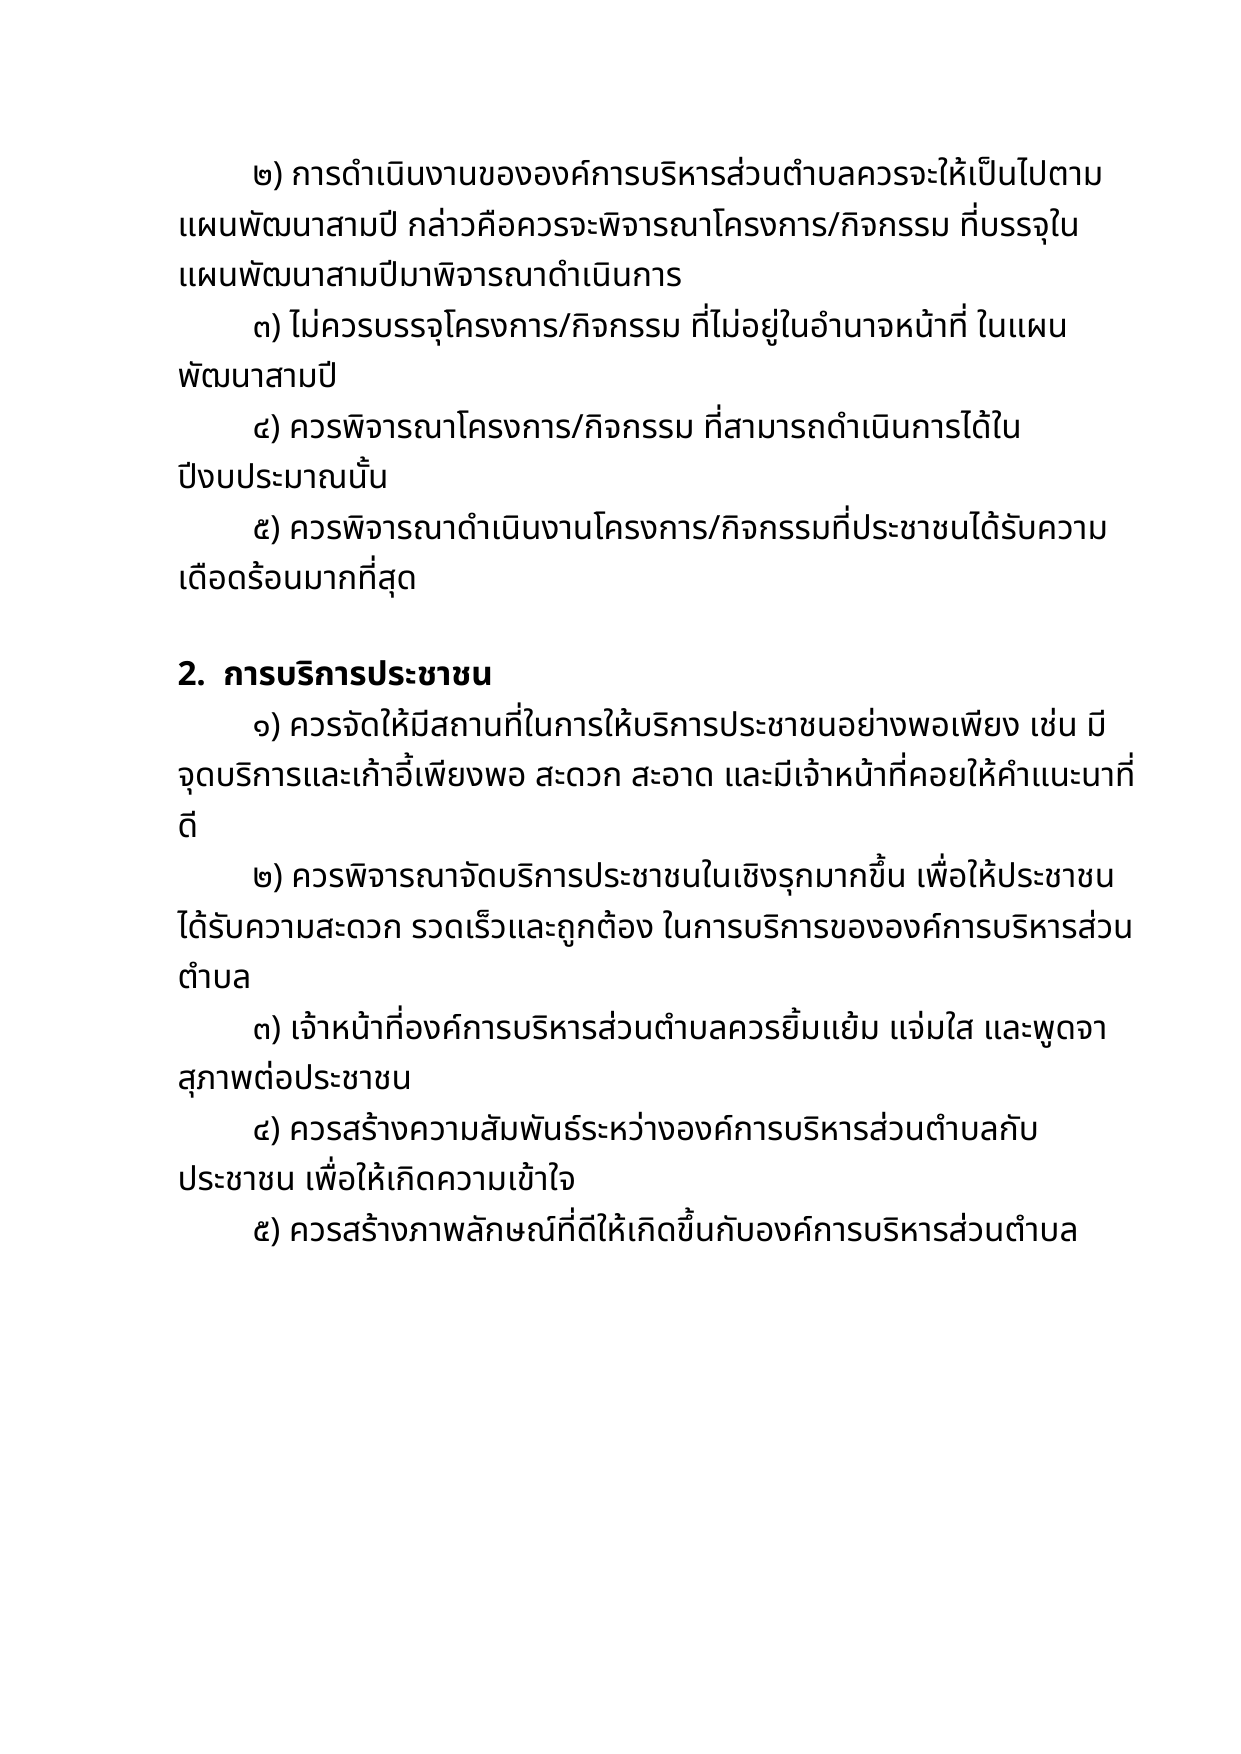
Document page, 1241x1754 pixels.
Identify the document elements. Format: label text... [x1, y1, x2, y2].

text 2. การบริการประชาชน [177, 650, 1137, 701]
text ๔) ควรพิจารณาโครงการ/กิจกรรม ที่สามารถดำเนินการได้ในปีงบประมาณนั้น [177, 403, 1137, 504]
text ๔) ควรสร้างความสัมพันธ์ระหว่างองค์การบริหารส่วนตำบลกับประชาชน เพื่อให้เกิดความเข้าใจ [177, 1105, 1137, 1206]
text ๒) ควรพิจารณาจัดบริการประชาชนในเชิงรุกมากขึ้น เพื่อให้ประชาชนได้รับความสะดวก รวดเร็วและถูกต้อง ในการบริการขององค์การบริหารส่วนตำบล [177, 852, 1137, 1004]
text ๓) เจ้าหน้าที่องค์การบริหารส่วนตำบลควรยิ้มแย้ม แจ่มใส และพูดจาสุภาพต่อประชาชน [177, 1004, 1137, 1105]
text ๒) การดำเนินงานขององค์การบริหารส่วนตำบลควรจะให้เป็นไปตามแผนพัฒนาสามปี กล่าวคือควรจะพิจารณาโครงการ/กิจกรรม ที่บรรจุในแผนพัฒนาสามปีมาพิจารณาดำเนินการ [177, 150, 1137, 302]
text ๕) ควรพิจารณาดำเนินงานโครงการ/กิจกรรมที่ประชาชนได้รับความเดือดร้อนมากที่สุด [177, 504, 1137, 605]
text ๑) ควรจัดให้มีสถานที่ในการให้บริการประชาชนอย่างพอเพียง เช่น มีจุดบริการและเก้าอี้เพียงพอ สะดวก สะอาด และมีเจ้าหน้าที่คอยให้คำแนะนาที่ดี [177, 701, 1137, 852]
text ๓) ไม่ควรบรรจุโครงการ/กิจกรรม ที่ไม่อยู่ในอำนาจหน้าที่ ในแผนพัฒนาสามปี [177, 302, 1137, 403]
text ๕) ควรสร้างภาพลักษณ์ที่ดีให้เกิดขึ้นกับองค์การบริหารส่วนตำบล [177, 1206, 1137, 1256]
